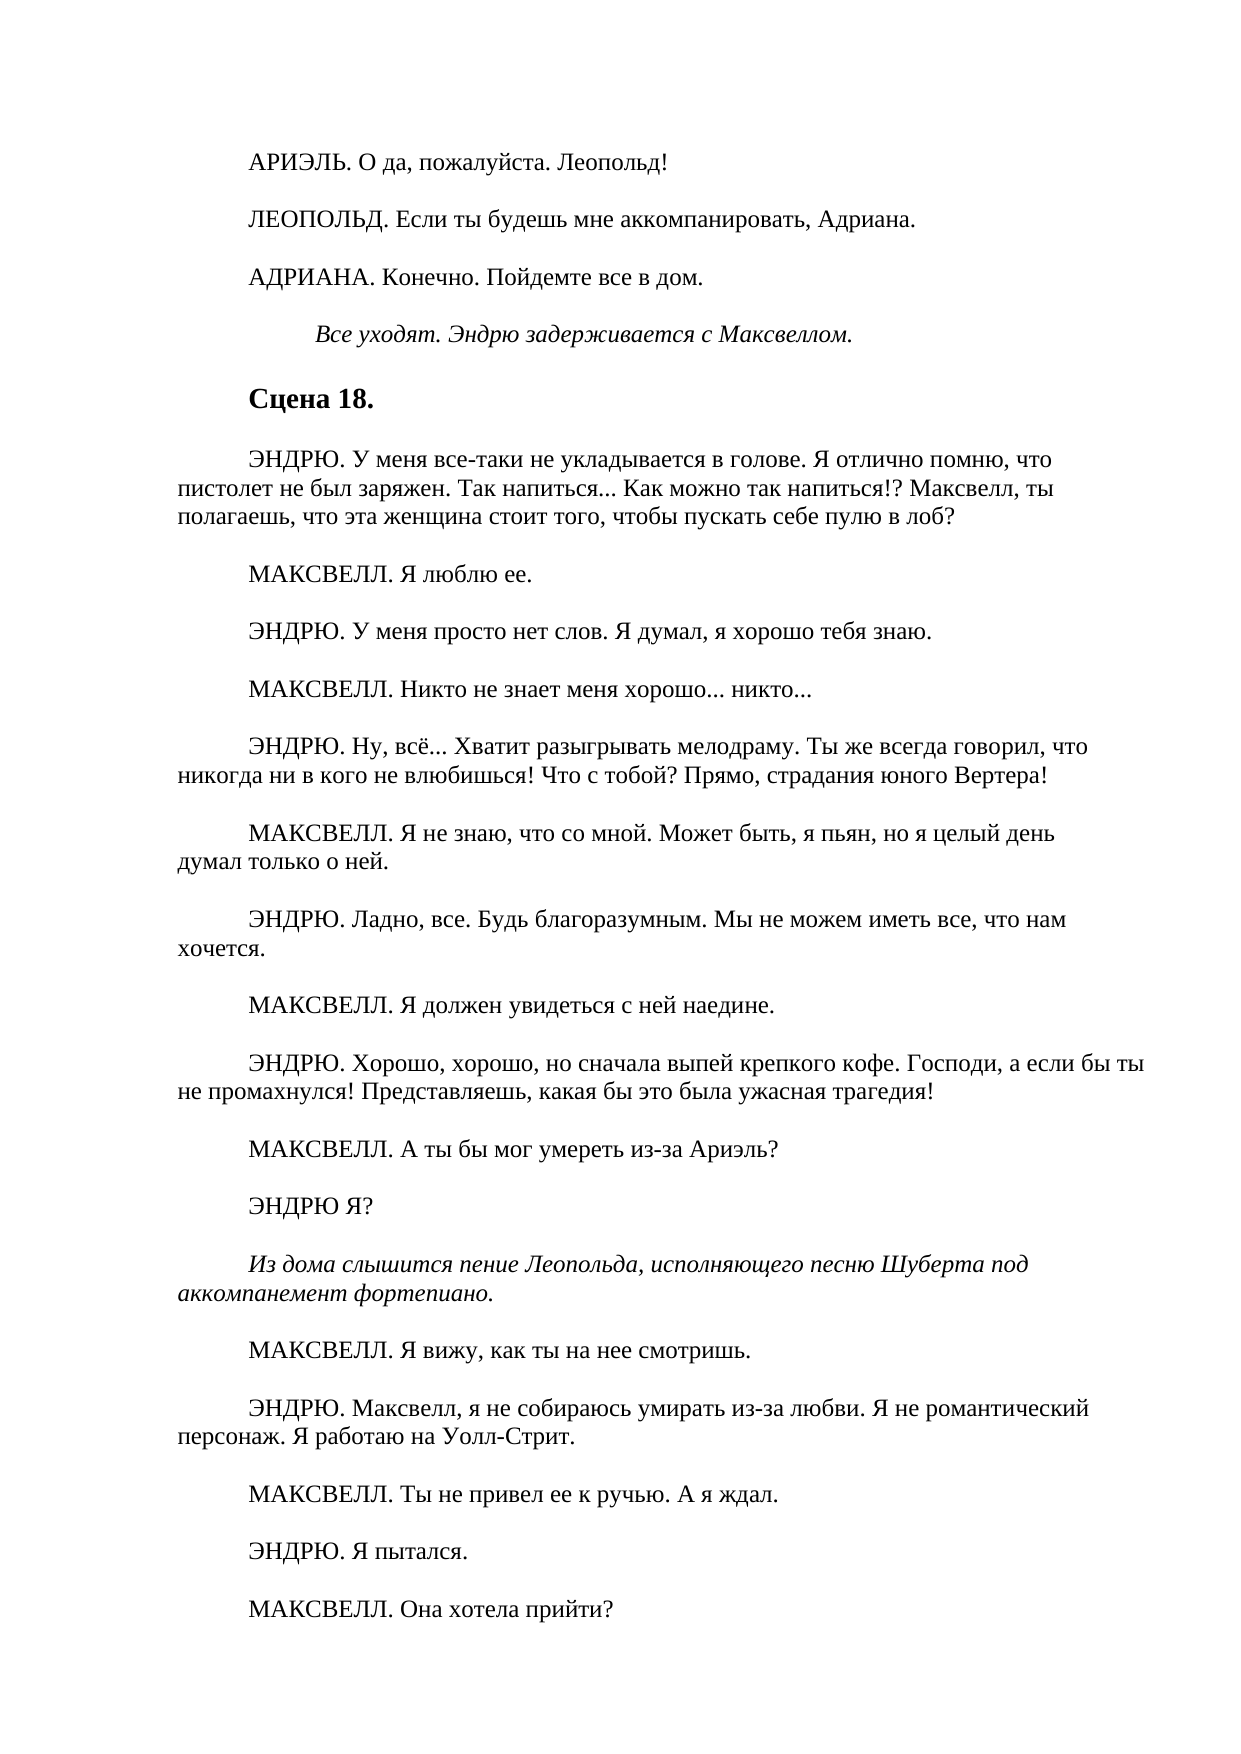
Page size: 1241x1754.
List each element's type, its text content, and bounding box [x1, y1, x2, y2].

text ЭНДРЮ. Ладно, все. Будь благоразумным. Мы не можем иметь все, что нам хочется. [177, 904, 1089, 961]
text МАКСВЕЛЛ. А ты бы мог умереть из-за Ариэль? [177, 1134, 1152, 1163]
text МАКСВЕЛЛ. Я вижу, как ты на нее смотришь. [177, 1335, 1152, 1364]
text ЭНДРЮ. У меня просто нет слов. Я думал, я хорошо тебя знаю. [177, 616, 1152, 645]
text АРИЭЛЬ. О да, пожалуйста. Леопольд! [177, 147, 1152, 176]
text МАКСВЕЛЛ. Я не знаю, что со мной. Может быть, я пьян, но я целый день думал только о ней. [177, 818, 1110, 875]
text АДРИАНА. Конечно. Пойдемте все в дом. [177, 262, 1152, 291]
text ЭНДРЮ. Максвелл, я не собираюсь умирать из-за любви. Я не романтический персонаж. Я работаю на Уолл-Стрит. [177, 1393, 1089, 1450]
text ЛЕОПОЛЬД. Если ты будешь мне аккомпанировать, Адриана. [177, 204, 1152, 233]
text МАКСВЕЛЛ. Я люблю ее. [177, 559, 1152, 588]
text Все уходят. Эндрю задерживается с Максвеллом. [244, 319, 1152, 348]
text ЭНДРЮ. Хорошо, хорошо, но сначала выпей крепкого кофе. Господи, а если бы ты не промахнулся! Представляешь, какая бы это была ужасная трагедия! [177, 1048, 1152, 1105]
text Сцена 18. [177, 382, 1152, 415]
text МАКСВЕЛЛ. Она хотела прийти? [177, 1594, 881, 1623]
text МАКСВЕЛЛ. Никто не знает меня хорошо... никто... [177, 674, 1152, 703]
text МАКСВЕЛЛ. Ты не привел ее к ручью. А я ждал. [177, 1479, 881, 1508]
text ЭНДРЮ Я? [177, 1191, 1152, 1220]
text Из дома слышится пение Леопольда, исполняющего песню Шуберта под аккомпанемент фортепиано. [177, 1249, 1152, 1306]
text ЭНДРЮ. У меня все-таки не укладывается в голове. Я отлично помню, что пистолет не был заряжен. Так напиться... Как можно так напиться!? Максвелл, ты полагаешь, что эта женщина стоит того, чтобы пускать себе пулю в лоб? [177, 444, 1152, 530]
text ЭНДРЮ. Ну, всё... Хватит разыгрывать мелодраму. Ты же всегда говорил, что никогда ни в кого не влюбишься! Что с тобой? Прямо, страдания юного Вертера! [177, 731, 1152, 789]
text МАКСВЕЛЛ. Я должен увидеться с ней наедине. [177, 990, 1089, 1019]
text ЭНДРЮ. Я пытался. [177, 1536, 881, 1565]
